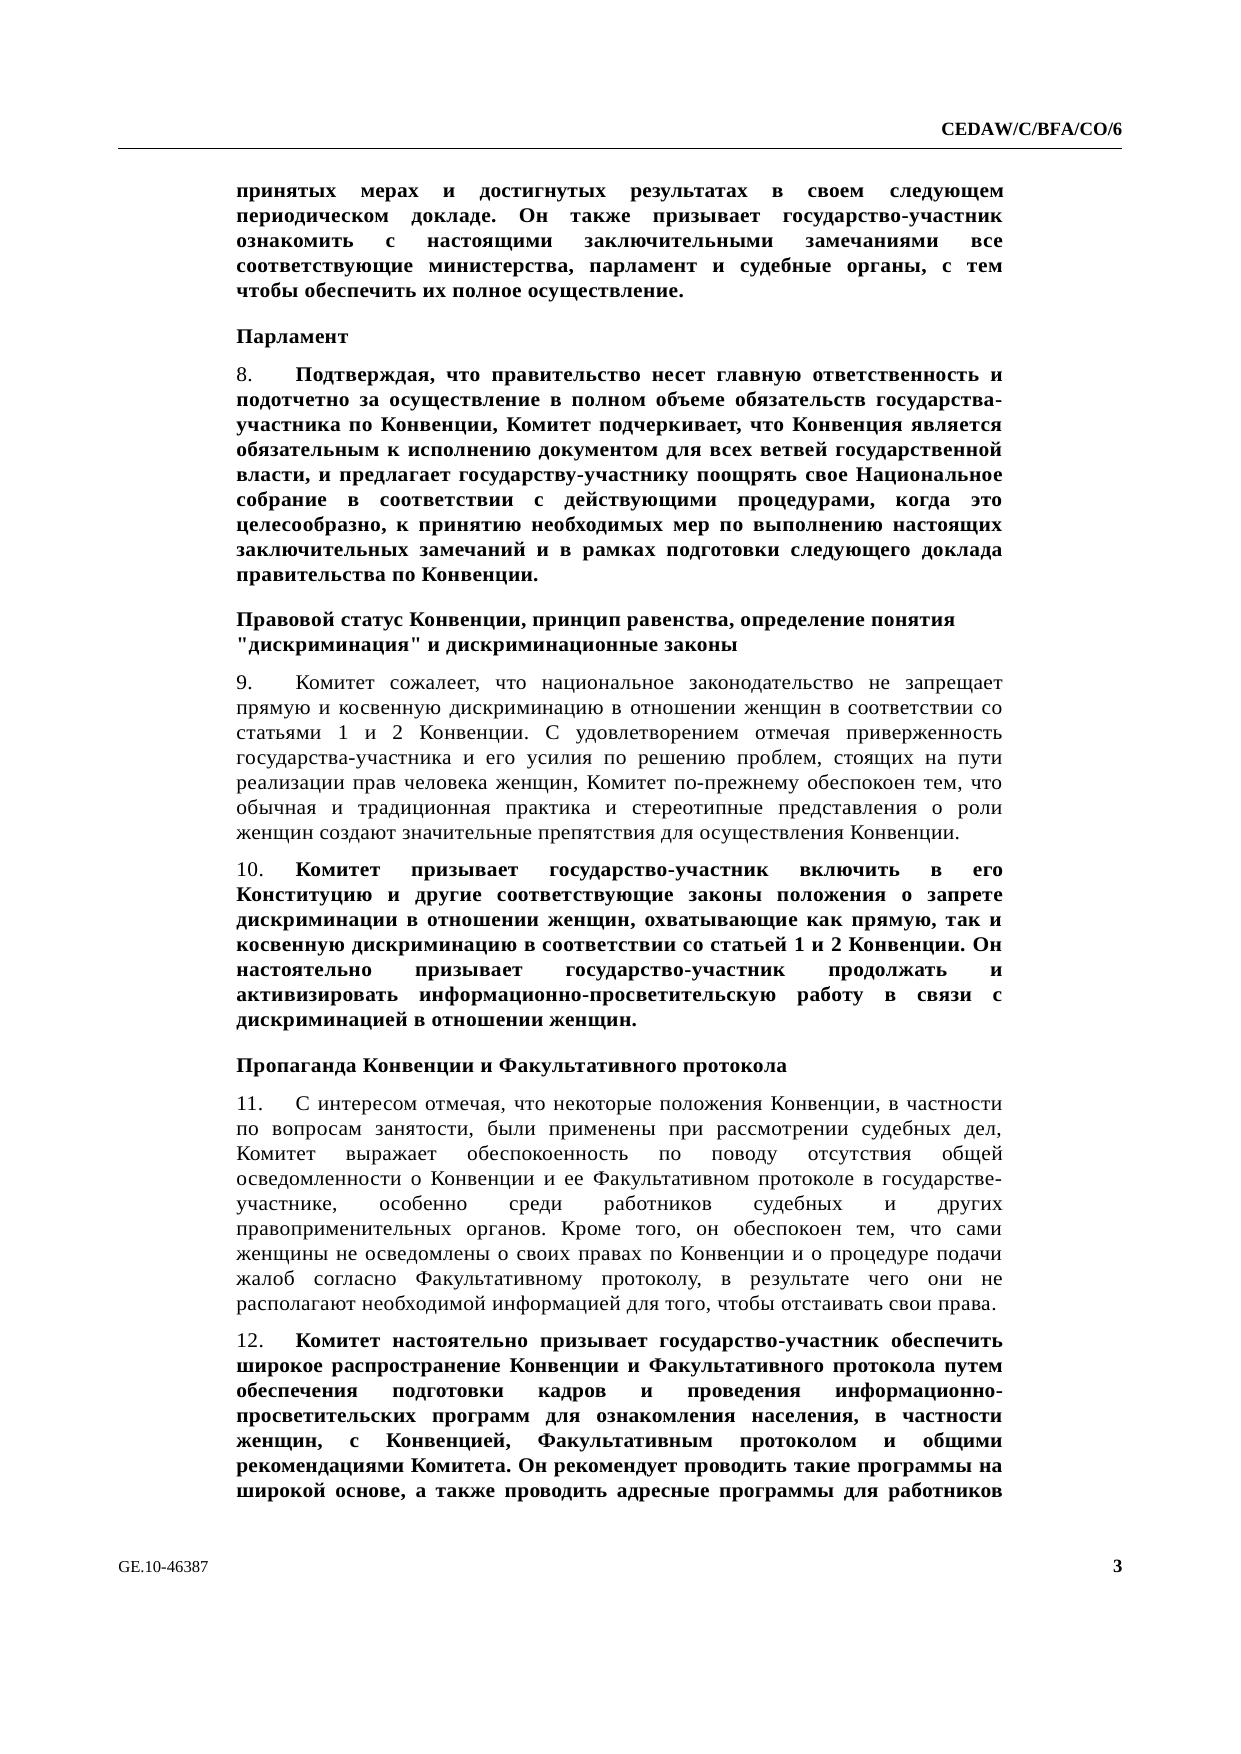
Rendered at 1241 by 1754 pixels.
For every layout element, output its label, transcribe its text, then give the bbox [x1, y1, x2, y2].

text 11. С интересом отмечая, что некоторые положения Конвенции, в частности по вопросам занятости, были применены при рассмотрении судебных дел, Комитет выражает обеспокоенность по поводу отсутствия общей осведомленности о Конвенции и ее Факультативном протоколе в государстве-участнике, особенно среди работников судебных и других правоприменительных органов. Кроме того, он обеспокоен тем, что сами женщины не осведомлены о своих правах по Конвенции и о процедуре подачи жалоб согласно Факультативному протоколу, в результате чего они не располагают необходимой информацией для того, чтобы отстаивать свои права. [236, 1090, 1004, 1315]
text 10. Комитет призывает государство-участник включить в его Конституцию и другие соответствующие законы положения о запрете дискриминации в отношении женщин, охватывающие как прямую, так и косвенную дискриминацию в соответствии со статьей 1 и 2 Конвенции. Он настоятельно призывает государство-участник продолжать и активизировать информационно-просветительскую работу в связи с дискриминацией в отношении женщин. [236, 856, 1004, 1031]
text Правовой статус Конвенции, принцип равенства, определение понятия "дискриминация" и дискриминационные законы [118, 606, 1004, 656]
text Парламент [118, 323, 1004, 348]
text 8. Подтверждая, что правительство несет главную ответственность и подотчетно за осуществление в полном объеме обязательств государства-участника по Конвенции, Комитет подчеркивает, что Конвенция является обязательным к исполнению документом для всех ветвей государственной власти, и предлагает государству-участнику поощрять свое Национальное собрание в соответствии с действующими процедурами, когда это целесообразно, к принятию необходимых мер по выполнению настоящих заключительных замечаний и в рамках подготовки следующего доклада правительства по Конвенции. [236, 361, 1004, 586]
text Пропаганда Конвенции и Факультативного протокола [118, 1052, 1004, 1077]
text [236, 1327, 1004, 1502]
text 9. Комитет сожалеет, что национальное законодательство не запрещает прямую и косвенную дискриминацию в отношении женщин в соответствии со статьями 1 и 2 Конвенции. С удовлетворением отмечая приверженность государства-участника и его усилия по решению проблем, стоящих на пути реализации прав человека женщин, Комитет по-прежнему обеспокоен тем, что обычная и традиционная практика и стереотипные представления о роли женщин создают значительные препятствия для осуществления Конвенции. [236, 669, 1004, 844]
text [236, 177, 1004, 302]
